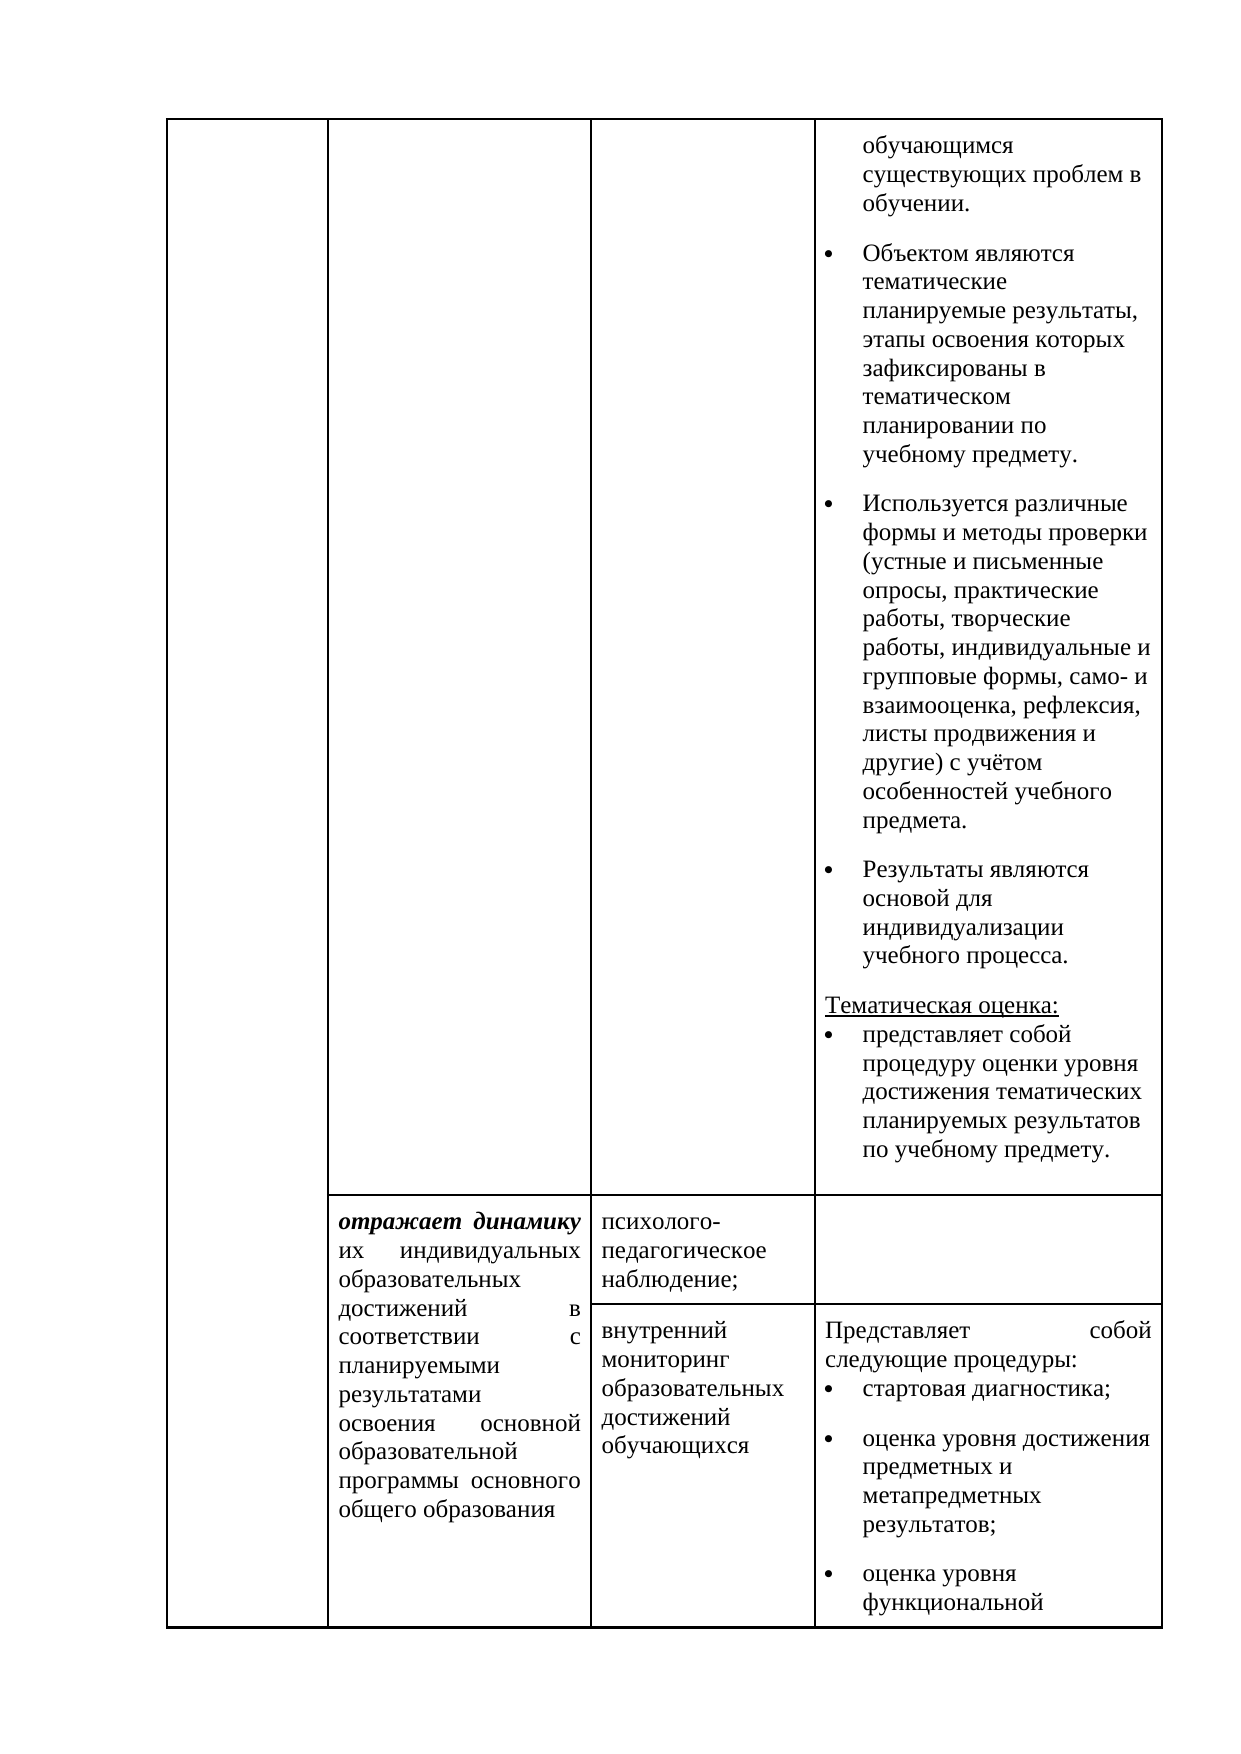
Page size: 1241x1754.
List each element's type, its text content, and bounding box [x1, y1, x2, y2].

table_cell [816, 120, 1161, 1194]
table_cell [592, 120, 814, 1194]
table_cell [816, 1196, 1161, 1303]
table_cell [592, 1305, 814, 1626]
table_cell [816, 1305, 1161, 1626]
table_cell психолого-педагогическое наблюдение; [592, 1196, 814, 1303]
table_cell отражает динамику их индивидуальных образовательных достижений в соответствии с планируемыми результатами освоения основной образовательной программы основного общего образования [329, 1196, 590, 1626]
